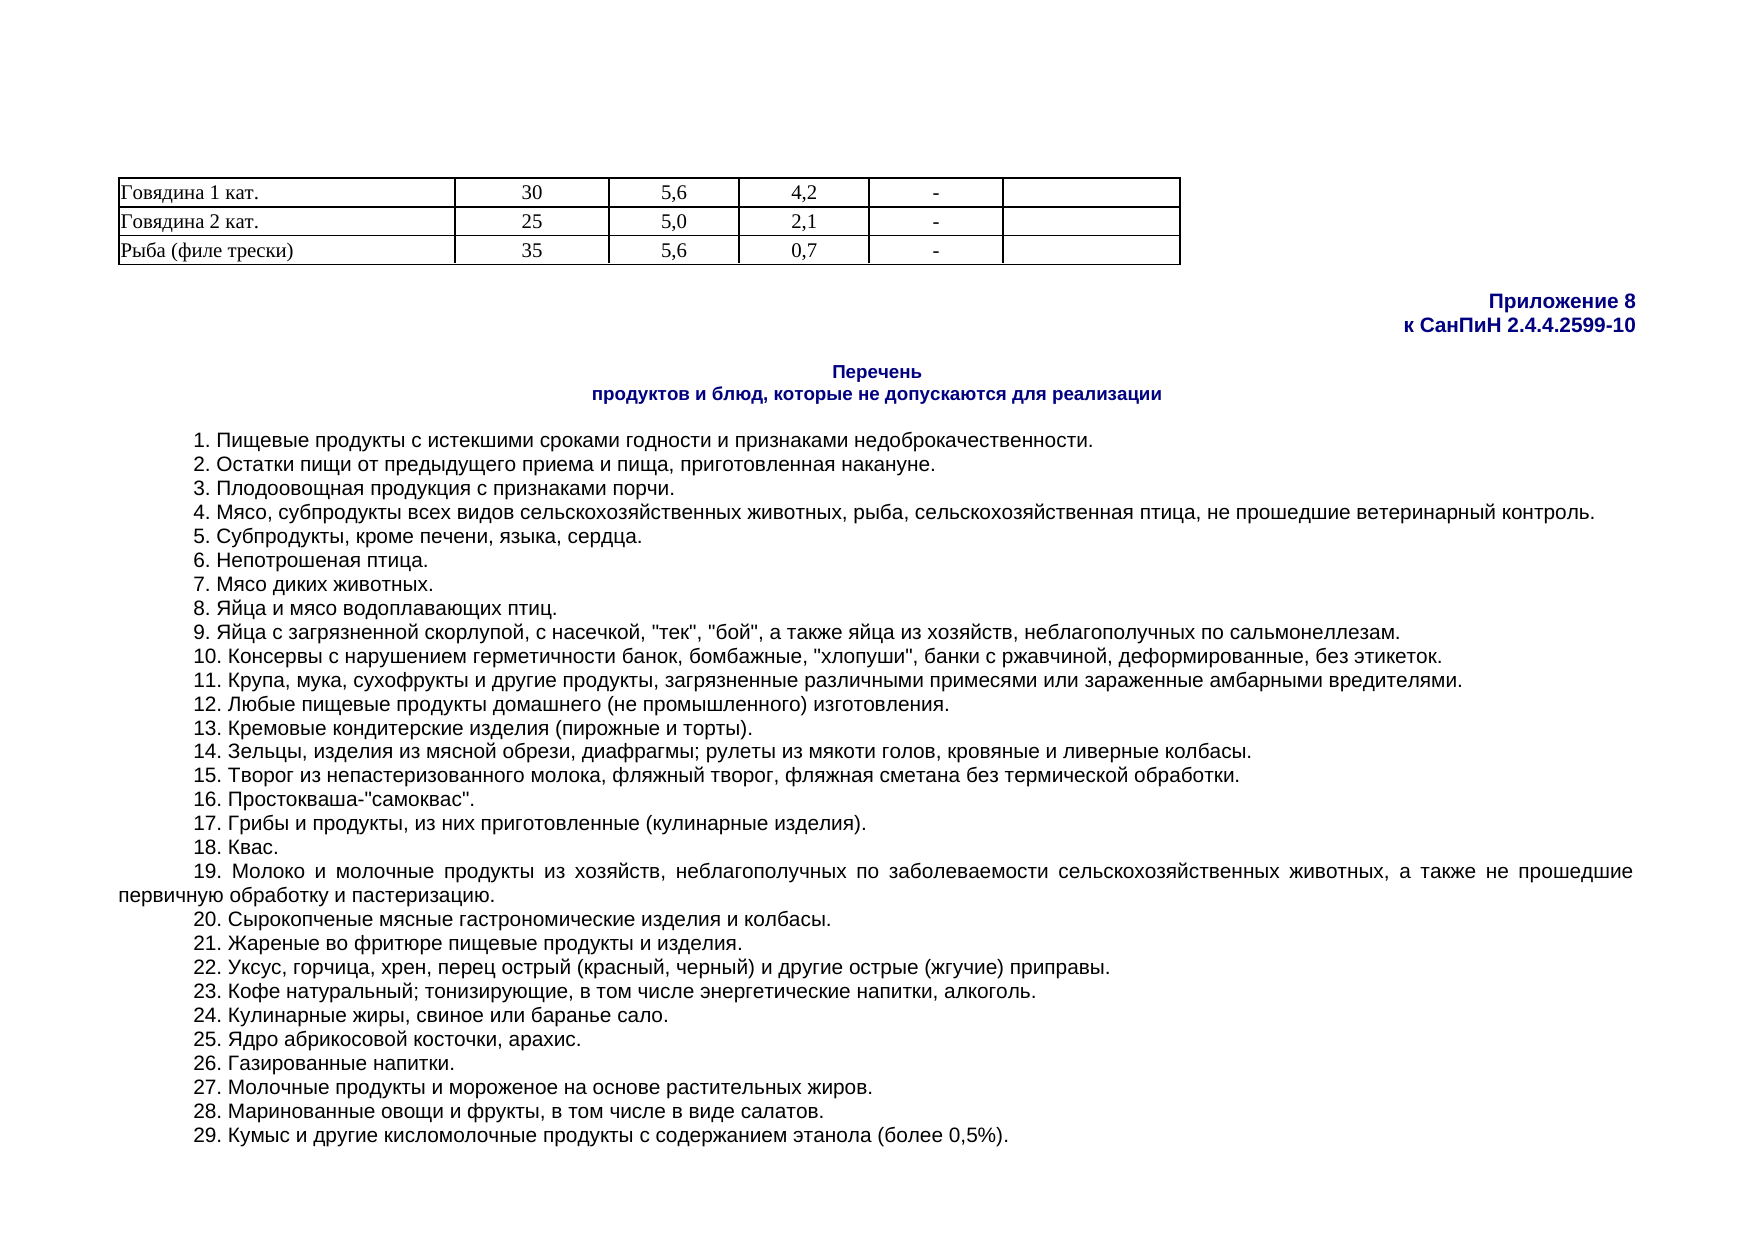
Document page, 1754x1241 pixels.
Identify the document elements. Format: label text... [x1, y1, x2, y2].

text 16. Простокваша-"самоквас". [118, 787, 1636, 811]
table_cell 0,7 [740, 236, 868, 263]
text 18. Квас. [118, 835, 1636, 859]
text 13. Кремовые кондитерские изделия (пирожные и торты). [118, 715, 1636, 739]
table_cell 5,0 [610, 208, 738, 235]
text 24. Кулинарные жиры, свиное или баранье сало. [118, 1003, 1636, 1027]
table_cell [1004, 179, 1179, 206]
table_cell Рыба (филе трески) [120, 236, 454, 263]
table_cell Говядина 2 кат. [120, 208, 454, 235]
text 23. Кофе натуральный; тонизирующие, в том числе энергетические напитки, алкоголь. [118, 979, 1636, 1003]
table_cell [1004, 236, 1179, 263]
text 17. Грибы и продукты, из них приготовленные (кулинарные изделия). [118, 811, 1636, 835]
table_cell - [870, 179, 1002, 206]
text 5. Субпродукты, кроме печени, языка, сердца. [118, 524, 1636, 548]
text 6. Непотрошеная птица. [118, 548, 1636, 572]
table_cell 35 [456, 236, 608, 263]
text 19. Молоко и молочные продукты из хозяйств, неблагополучных по заболеваемости сельскохозяйственных животных, а также не прошедшие первичную обработку и пастеризацию. [118, 859, 1636, 907]
text 10. Консервы с нарушением герметичности банок, бомбажные, "хлопуши", банки с ржавчиной, деформированные, без этикеток. [118, 643, 1636, 667]
text 28. Маринованные овощи и фрукты, в том числе в виде салатов. [118, 1099, 1636, 1123]
table_cell 25 [456, 208, 608, 235]
table_cell - [870, 208, 1002, 235]
text 1. Пищевые продукты с истекшими сроками годности и признаками недоброкачественности. [118, 428, 1636, 452]
text 25. Ядро абрикосовой косточки, арахис. [118, 1027, 1636, 1051]
table_cell - [870, 236, 1002, 263]
table_cell 2,1 [740, 208, 868, 235]
text 26. Газированные напитки. [118, 1051, 1636, 1075]
text 29. Кумыс и другие кисломолочные продукты с содержанием этанола (более 0,5%). [118, 1123, 1636, 1147]
table_cell 4,2 [740, 179, 868, 206]
text 21. Жареные во фритюре пищевые продукты и изделия. [118, 931, 1636, 955]
table_cell 30 [456, 179, 608, 206]
text 12. Любые пищевые продукты домашнего (не промышленного) изготовления. [118, 691, 1636, 715]
text к СанПиН 2.4.4.2599-10 [118, 313, 1636, 337]
table_cell 5,6 [610, 179, 738, 206]
text 4. Мясо, субпродукты всех видов сельскохозяйственных животных, рыба, сельскохозяйственная птица, не прошедшие ветеринарный контроль. [118, 500, 1636, 524]
table_cell 5,6 [610, 236, 738, 263]
text 2. Остатки пищи от предыдущего приема и пища, приготовленная накануне. [118, 452, 1636, 476]
text 3. Плодоовощная продукция с признаками порчи. [118, 476, 1636, 500]
text 8. Яйца и мясо водоплавающих птиц. [118, 596, 1636, 619]
text 27. Молочные продукты и мороженое на основе растительных жиров. [118, 1075, 1636, 1099]
table_cell Говядина 1 кат. [120, 179, 454, 206]
text 22. Уксус, горчица, хрен, перец острый (красный, черный) и другие острые (жгучие) приправы. [118, 955, 1636, 979]
text 11. Крупа, мука, сухофрукты и другие продукты, загрязненные различными примесями или зараженные амбарными вредителями. [118, 667, 1636, 691]
text 9. Яйца с загрязненной скорлупой, с насечкой, "тек", "бой", а также яйца из хозяйств, неблагополучных по сальмонеллезам. [118, 619, 1636, 643]
text 20. Сырокопченые мясные гастрономические изделия и колбасы. [118, 907, 1636, 931]
text 7. Мясо диких животных. [118, 572, 1636, 596]
text 15. Творог из непастеризованного молока, фляжный творог, фляжная сметана без термической обработки. [118, 763, 1636, 787]
text 14. Зельцы, изделия из мясной обрези, диафрагмы; рулеты из мякоти голов, кровяные и ливерные колбасы. [118, 739, 1636, 763]
text Приложение 8 [118, 289, 1636, 313]
table_cell [1004, 208, 1179, 235]
text Перечень продуктов и блюд, которые не допускаются для реализации [118, 361, 1636, 404]
